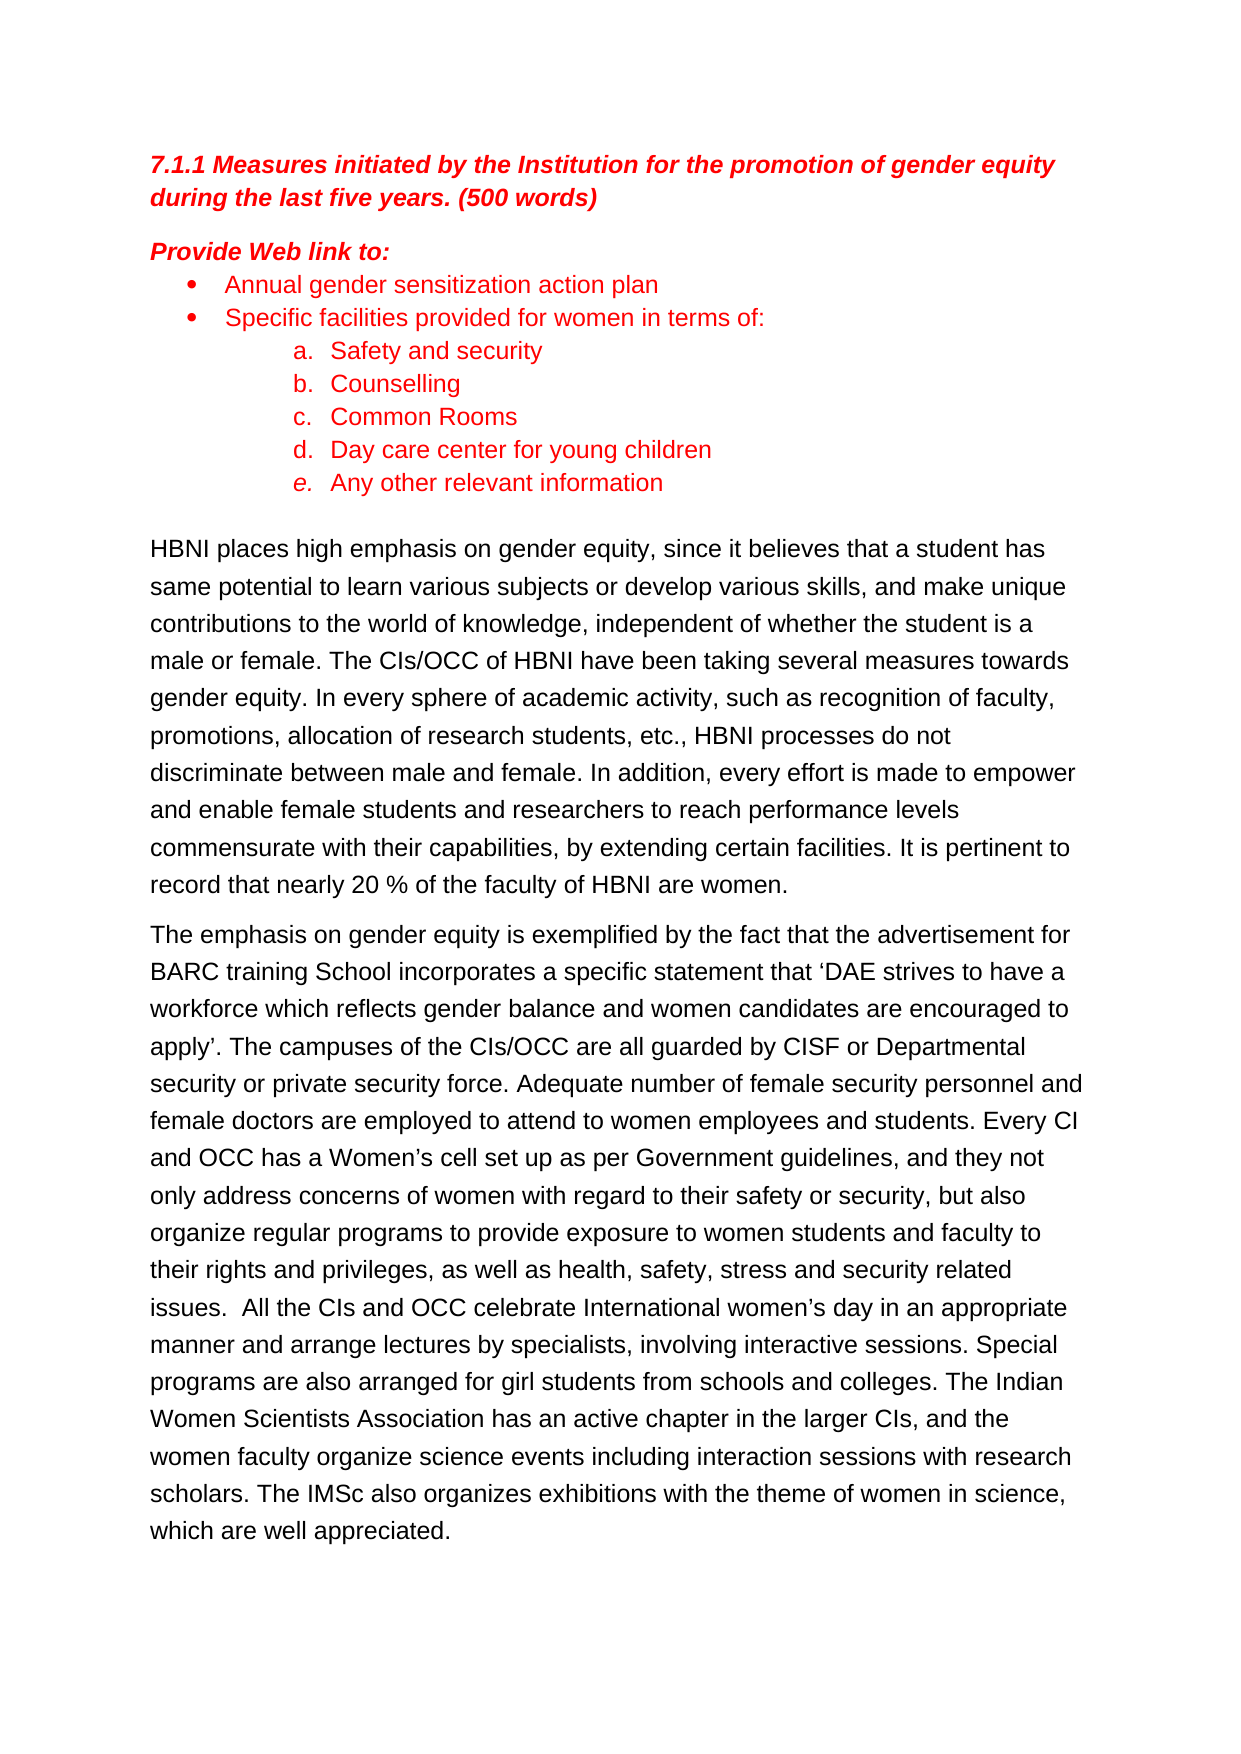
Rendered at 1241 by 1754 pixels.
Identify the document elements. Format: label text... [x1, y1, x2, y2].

list Any other relevant information [293, 468, 1090, 497]
list Annual gender sensitization action plan [187, 270, 1090, 299]
list Day care center for young children [293, 435, 1090, 464]
list Safety and security [293, 336, 1090, 365]
text 7.1.1 Measures initiated by the Institution for the promotion of gender equity during the last five years. (500 words) [150, 150, 1090, 212]
text The emphasis on gender equity is exemplified by the fact that the advertisement for BARC training School incorporates a specific statement that ‘DAE strives to have a workforce which reflects gender balance and women candidates are encouraged to apply’. The campuses of the CIs/OCC are all guarded by CISF or Departmental security or private security force. Adequate number of female security personnel and female doctors are employed to attend to women employees and students. Every CI and OCC has a Women’s cell set up as per Government guidelines, and they not only address concerns of women with regard to their safety or security, but also organize regular programs to provide exposure to women students and faculty to their rights and privileges, as well as health, safety, stress and security related issues. All the CIs and OCC celebrate International women’s day in an appropriate manner and arrange lectures by specialists, involving interactive sessions. Special programs are also arranged for girl students from schools and colleges. The Indian Women Scientists Association has an active chapter in the larger CIs, and the women faculty organize science events including interaction sessions with research scholars. The IMSc also organizes exhibitions with the theme of women in science, which are well appreciated. [150, 920, 1090, 1545]
list Common Rooms [293, 402, 1090, 431]
list Counselling [293, 369, 1090, 398]
list Provide Web link to: [150, 237, 1090, 266]
text HBNI places high emphasis on gender equity, since it believes that a student has same potential to learn various subjects or develop various skills, and make unique contributions to the world of knowledge, independent of whether the student is a male or female. The CIs/OCC of HBNI have been taking several measures towards gender equity. In every sphere of academic activity, such as recognition of faculty, promotions, allocation of research students, etc., HBNI processes do not discriminate between male and female. In addition, every effort is made to empower and enable female students and researchers to reach performance levels commensurate with their capabilities, by extending certain facilities. It is pertinent to record that nearly 20 % of the faculty of HBNI are women. [150, 534, 1090, 899]
list Specific facilities provided for women in terms of: [187, 303, 1090, 332]
